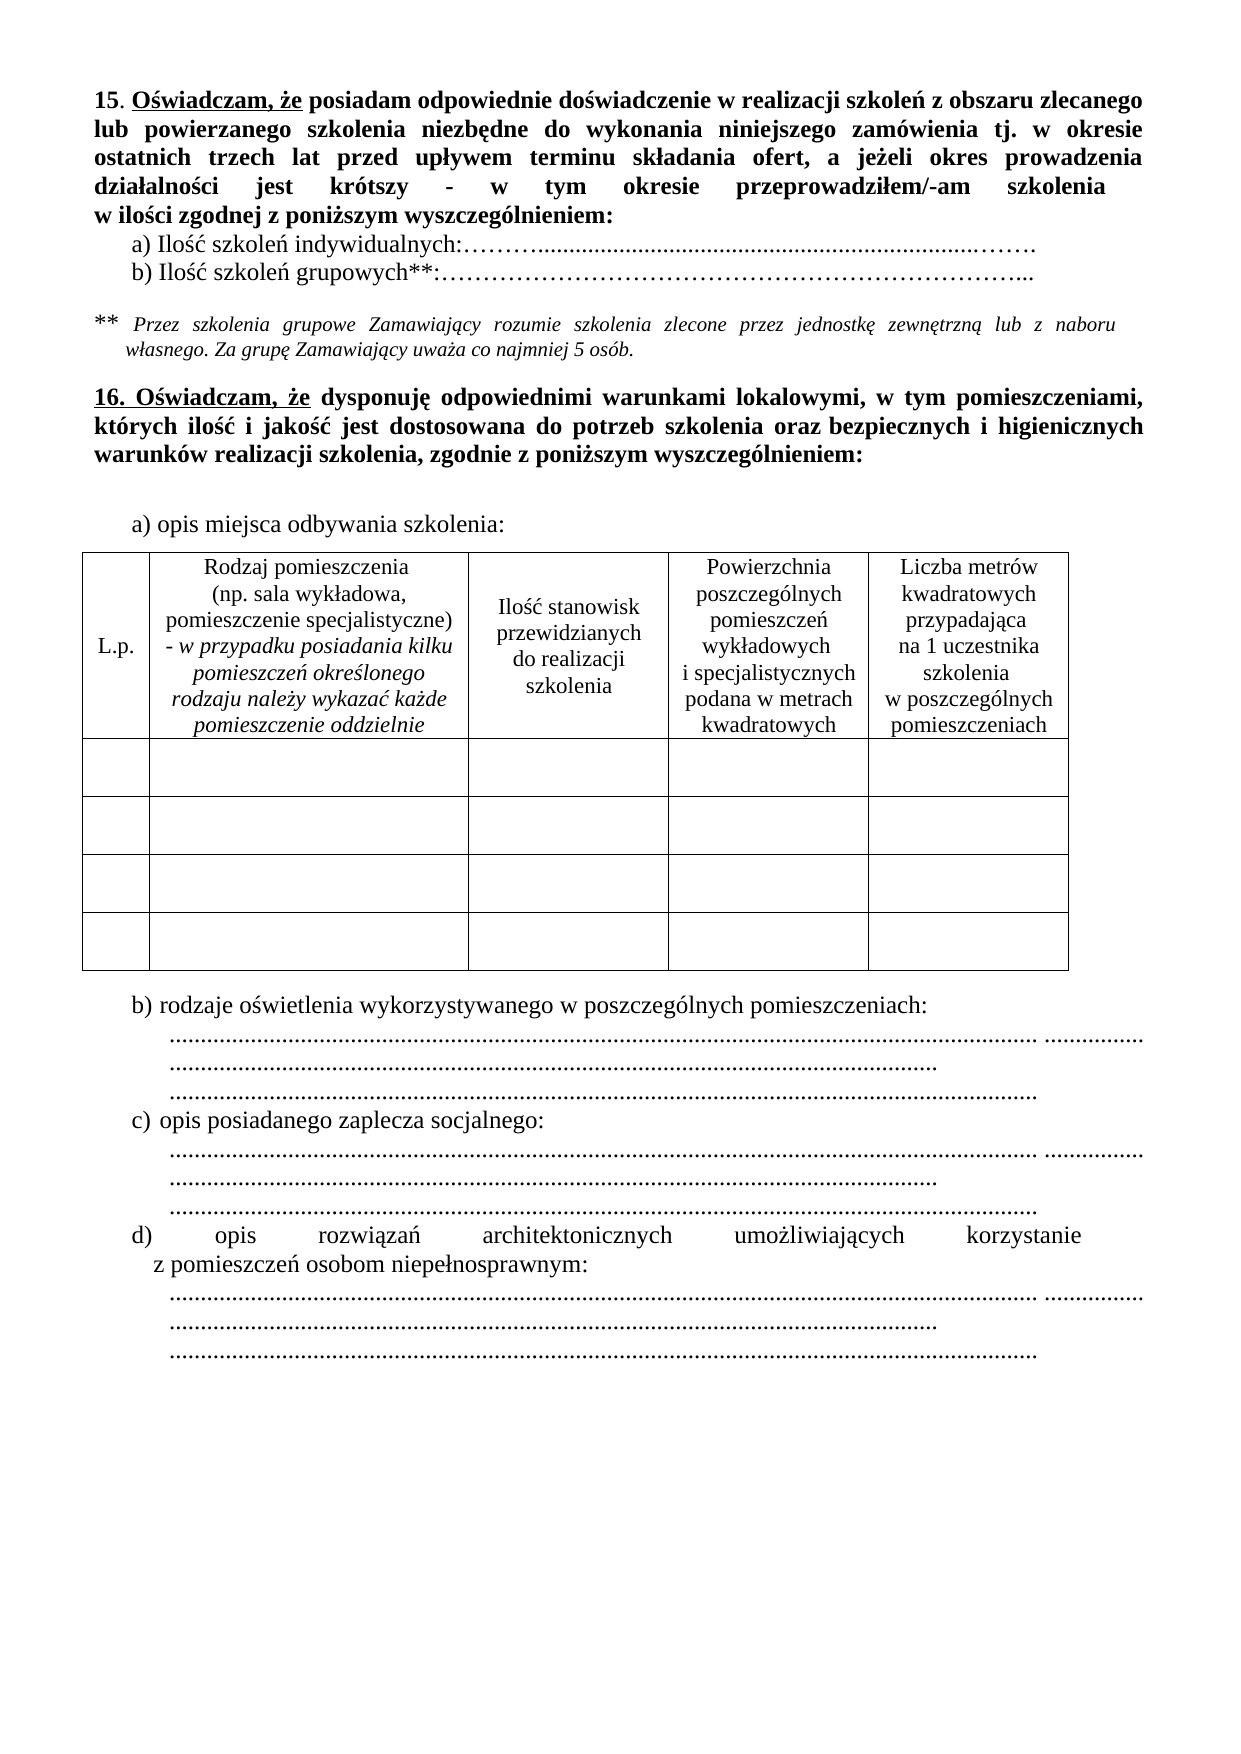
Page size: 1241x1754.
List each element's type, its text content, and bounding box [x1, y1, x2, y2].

list ........................................................................................................................................... ........................................................................................................................................... [169, 1019, 1144, 1076]
text b) Ilość szkoleń grupowych**:……………………………………………………………... [131, 257, 1144, 286]
table_cell [869, 797, 1068, 854]
table_cell [669, 855, 868, 912]
text a) opis miejsca odbywania szkolenia: [131, 509, 1144, 538]
list ........................................................................................................................................... [169, 1191, 1144, 1220]
table_cell [150, 855, 468, 912]
text a) Ilość szkoleń indywidualnych:……… ……. [131, 229, 1144, 257]
table_cell [469, 797, 668, 854]
table_cell [869, 855, 1068, 912]
list ........................................................................................................................................... [169, 1335, 1144, 1364]
list opis rozwiązań architektonicznych umożliwiających korzystanie z pomieszczeń osobom niepełnosprawnym: [131, 1220, 1144, 1277]
table_cell [469, 855, 668, 912]
table_header Liczba metrów kwadratowych przypadająca na 1 uczestnika szkolenia w poszczególnych pomieszczeniach [869, 553, 1068, 738]
table_cell [469, 913, 668, 970]
table_cell [150, 797, 468, 854]
table_header Rodzaj pomieszczenia (np. sala wykładowa, pomieszczenie specjalistyczne) - w przypadku posiadania kilku pomieszczeń określonego rodzaju należy wykazać każde pomieszczenie oddzielnie [150, 553, 468, 738]
list ........................................................................................................................................... [169, 1076, 1144, 1105]
table_cell [669, 913, 868, 970]
table_cell [150, 739, 468, 796]
table_cell [669, 739, 868, 796]
text 15. Oświadczam, że posiadam odpowiednie doświadczenie w realizacji szkoleń z obszaru zlecanego lub powierzanego szkolenia niezbędne do wykonania niniejszego zamówienia tj. w okresie ostatnich trzech lat przed upływem terminu składania ofert, a jeżeli okres prowadzenia działalności jest krótszy - w tym okresie przeprowadziłem/-am szkolenia w ilości zgodnej z poniższym wyszczególnieniem: [94, 85, 1144, 229]
table_header Powierzchnia poszczególnych pomieszczeń wykładowych i specjalistycznych podana w metrach kwadratowych [669, 553, 868, 738]
table_header L.p. [83, 553, 149, 738]
list opis posiadanego zaplecza socjalnego: [131, 1105, 1144, 1134]
table_cell [669, 797, 868, 854]
table_cell [869, 739, 1068, 796]
table_cell [83, 913, 149, 970]
list ........................................................................................................................................... ........................................................................................................................................... [169, 1134, 1144, 1191]
list ........................................................................................................................................... ........................................................................................................................................... [169, 1277, 1144, 1335]
table_cell [869, 913, 1068, 970]
table_cell [83, 739, 149, 796]
text 16. Oświadczam, że dysponuję odpowiednimi warunkami lokalowymi, w tym pomieszczeniami, których ilość i jakość jest dostosowana do potrzeb szkolenia oraz bezpiecznych i higienicznych warunków realizacji szkolenia, zgodnie z poniższym wyszczególnieniem: [94, 382, 1144, 468]
table_cell [83, 855, 149, 912]
table_cell [83, 797, 149, 854]
table_header Ilość stanowisk przewidzianych do realizacji szkolenia [469, 553, 668, 738]
table_cell [469, 739, 668, 796]
table_cell [150, 913, 468, 970]
text ** Przez szkolenia grupowe Zamawiający rozumie szkolenia zlecone przez jednostkę zewnętrzną lub z naboru własnego. Za grupę Zamawiający uważa co najmniej 5 osób. [94, 308, 1144, 361]
list rodzaje oświetlenia wykorzystywanego w poszczególnych pomieszczeniach: [131, 990, 1144, 1019]
